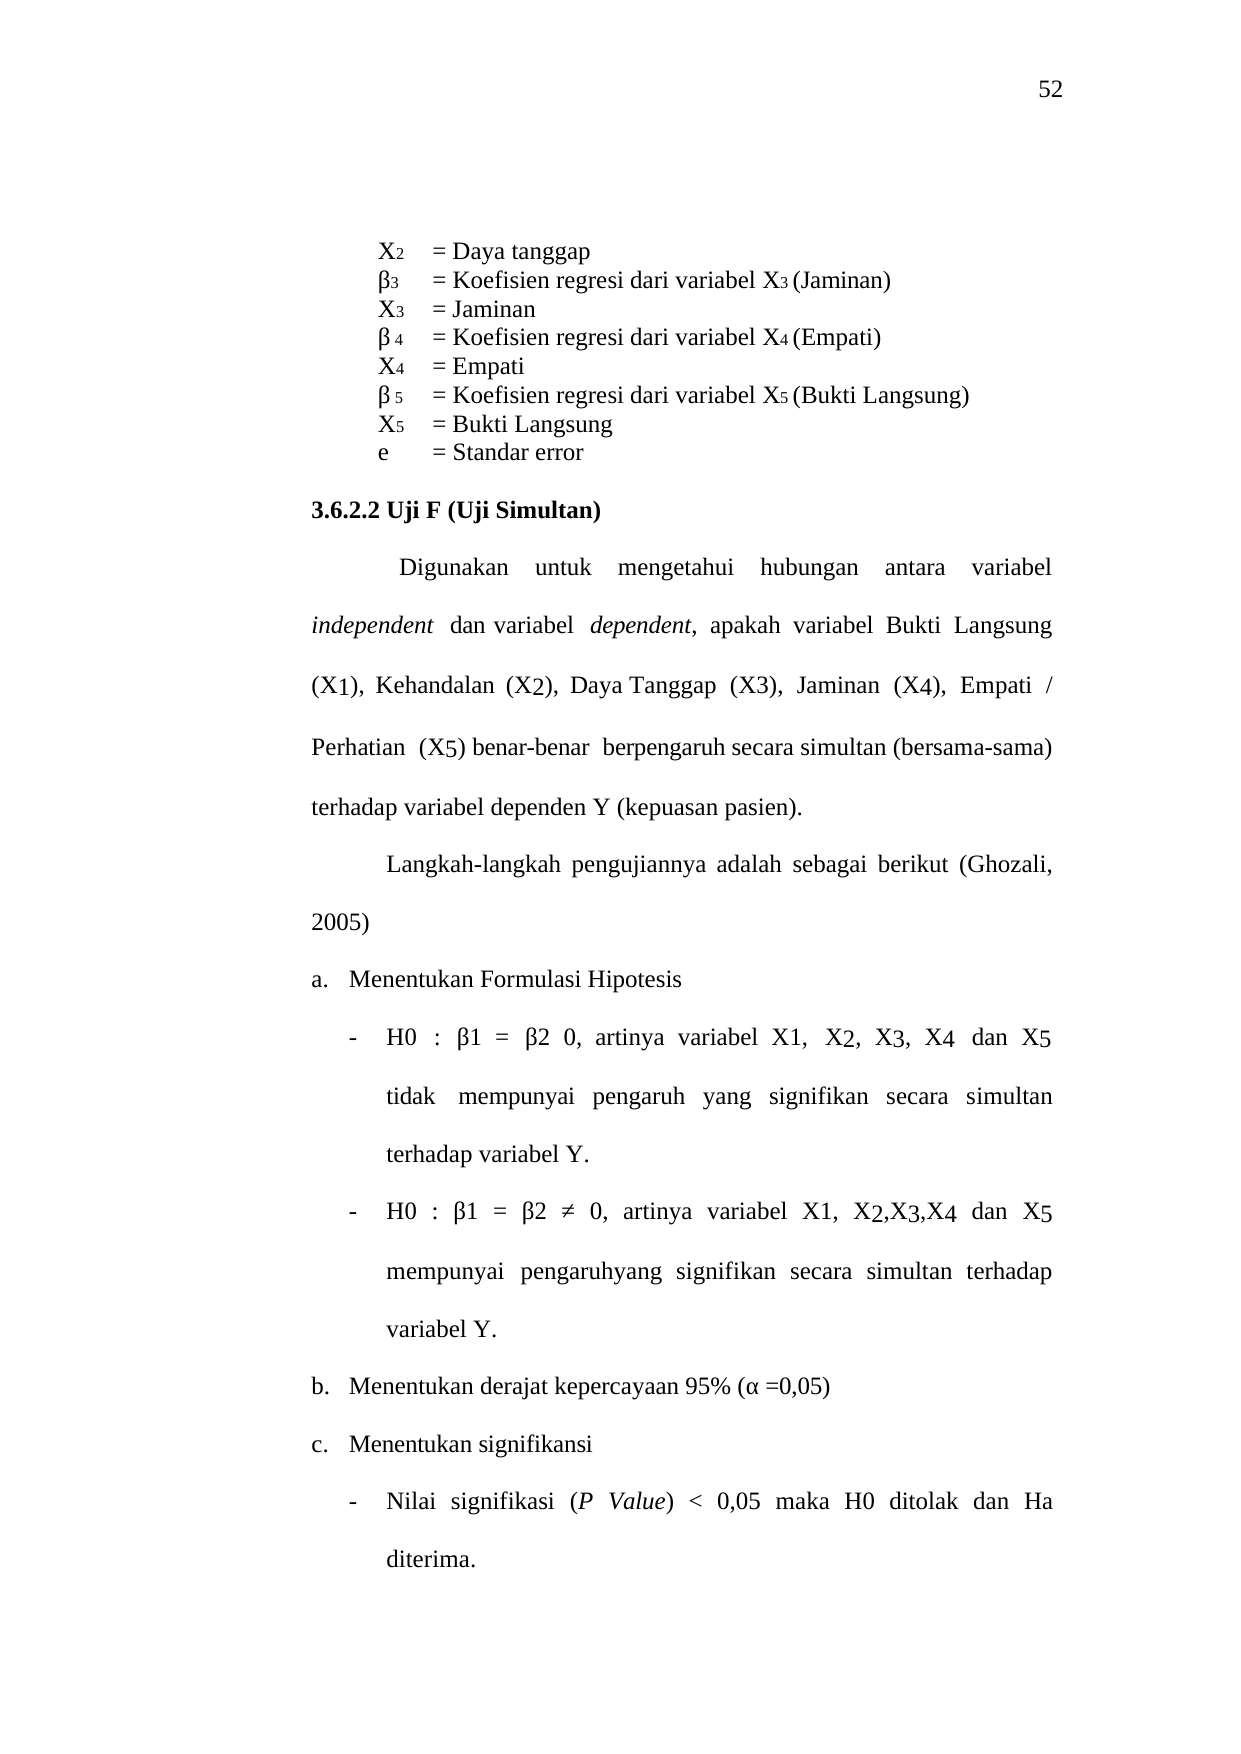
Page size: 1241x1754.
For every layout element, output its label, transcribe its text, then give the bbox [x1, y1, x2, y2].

text X5 = Bukti Langsung [378, 409, 1065, 437]
list H0 : β1 = β2 ≠ 0, artinya variabel X1, X2,X3,X4 dan X5 mempunyai pengaruhyang signifikan secara simultan terhadap variabel Y. [349, 1196, 1053, 1342]
list Uji F (Uji Simultan) [311, 495, 1065, 524]
text β 5 = Koefisien regresi dari variabel X5 (Bukti Langsung) [378, 380, 1065, 409]
text Langkah-langkah pengujiannya adalah sebagai berikut (Ghozali, 2005) [311, 849, 1053, 935]
text β3 = Koefisien regresi dari variabel X3 (Jaminan) [378, 265, 1065, 294]
text Digunakan untuk mengetahui hubungan antara variabel independent dan variabel dependent, apakah variabel Bukti Langsung (X1), Kehandalan (X2), Daya Tanggap (X3), Jaminan (X4), Empati / Perhatian (X5) benar-benar berpengaruh secara simultan (bersama-sama) terhadap variabel dependen Y (kepuasan pasien). [311, 552, 1053, 820]
list Nilai signifikasi (P Value) < 0,05 maka H0 ditolak dan Ha diterima. [349, 1486, 1053, 1572]
list Menentukan Formulasi Hipotesis [311, 964, 1053, 993]
list H0 : β1 = β2 0, artinya variabel X1, X2, X3, X4 dan X5 tidak mempunyai pengaruh yang signifikan secara simultan terhadap variabel Y. [349, 1022, 1053, 1168]
text X4 = Empati [378, 351, 1065, 380]
list Menentukan derajat kepercayaan 95% (α =0,05) [311, 1371, 1053, 1400]
text X3 = Jaminan β 4 = Koefisien regresi dari variabel X4 (Empati) [378, 294, 1065, 351]
text X2 = Daya tanggap [378, 236, 1065, 265]
list Menentukan signifikansi [311, 1429, 1053, 1457]
text e = Standar error [378, 437, 1065, 466]
